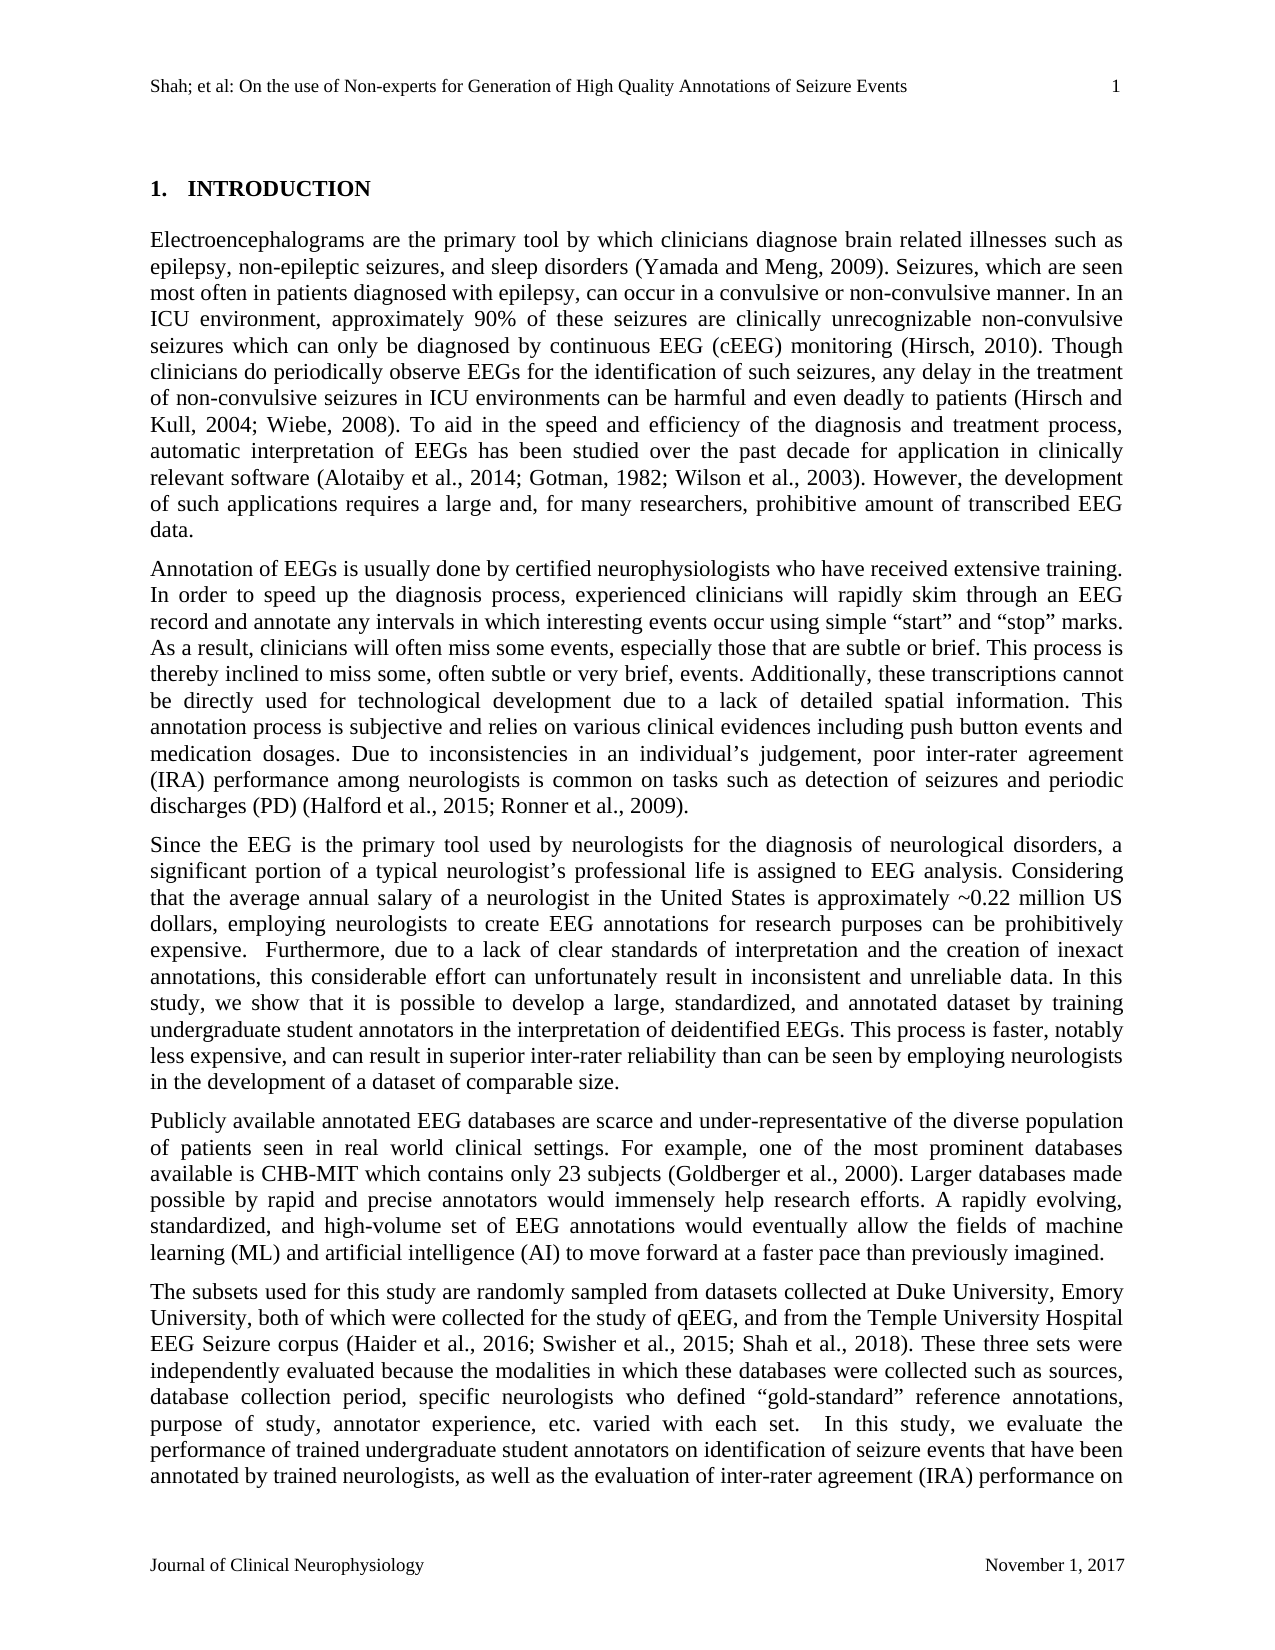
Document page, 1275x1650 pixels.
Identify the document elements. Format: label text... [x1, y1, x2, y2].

text Since the EEG is the primary tool used by neurologists for the diagnosis of neurological disorders, a significant portion of a typical neurologist’s professional life is assigned to EEG analysis. Considering that the average annual salary of a neurologist in the United States is approximately ~0.22 million US dollars, employing neurologists to create EEG annotations for research purposes can be prohibitively expensive. Furthermore, due to a lack of clear standards of interpretation and the creation of inexact annotations, this considerable effort can unfortunately result in inconsistent and unreliable data. In this study, we show that it is possible to develop a large, standardized, and annotated dataset by training undergraduate student annotators in the interpretation of deidentified EEGs. This process is faster, notably less expensive, and can result in superior inter-rater reliability than can be seen by employing neurologists in the development of a dataset of comparable size. [150, 831, 1125, 1095]
text Annotation of EEGs is usually done by certified neurophysiologists who have received extensive training. In order to speed up the diagnosis process, experienced clinicians will rapidly skim through an EEG record and annotate any intervals in which interesting events occur using simple “start” and “stop” marks. As a result, clinicians will often miss some events, especially those that are subtle or brief. This process is thereby inclined to miss some, often subtle or very brief, events. Additionally, these transcriptions cannot be directly used for technological development due to a lack of detailed spatial information. This annotation process is subjective and relies on various clinical evidences including push button events and medication dosages. Due to inconsistencies in an individual’s judgement, poor inter-rater agreement (IRA) performance among neurologists is common on tasks such as detection of seizures and periodic discharges (PD) (Halford et al., 2015; Ronner et al., 2009). [150, 555, 1125, 819]
text Publicly available annotated EEG databases are scarce and under-representative of the diverse population of patients seen in real world clinical settings. For example, one of the most prominent databases available is CHB-MIT which contains only 23 subjects (Goldberger et al., 2000). Larger databases made possible by rapid and precise annotators would immensely help research efforts. A rapidly evolving, standardized, and high-volume set of EEG annotations would eventually allow the fields of machine learning (ML) and artificial intelligence (AI) to move forward at a faster pace than previously imagined. [150, 1107, 1125, 1265]
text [150, 1278, 1125, 1489]
text Electroencephalograms are the primary tool by which clinicians diagnose brain related illnesses such as epilepsy, non-epileptic seizures, and sleep disorders (Yamada and Meng, 2009). Seizures, which are seen most often in patients diagnosed with epilepsy, can occur in a convulsive or non-convulsive manner. In an ICU environment, approximately 90% of these seizures are clinically unrecognizable non-convulsive seizures which can only be diagnosed by continuous EEG (cEEG) monitoring (Hirsch, 2010). Though clinicians do periodically observe EEGs for the identification of such seizures, any delay in the treatment of non-convulsive seizures in ICU environments can be harmful and even deadly to patients (Hirsch and Kull, 2004; Wiebe, 2008). To aid in the speed and efficiency of the diagnosis and treatment process, automatic interpretation of EEGs has been studied over the past decade for application in clinically relevant software (Alotaiby et al., 2014; Gotman, 1982; Wilson et al., 2003). However, the development of such applications requires a large and, for many researchers, prohibitive amount of transcribed EEG data. [150, 226, 1125, 543]
subtitle Introduction [150, 175, 1125, 201]
